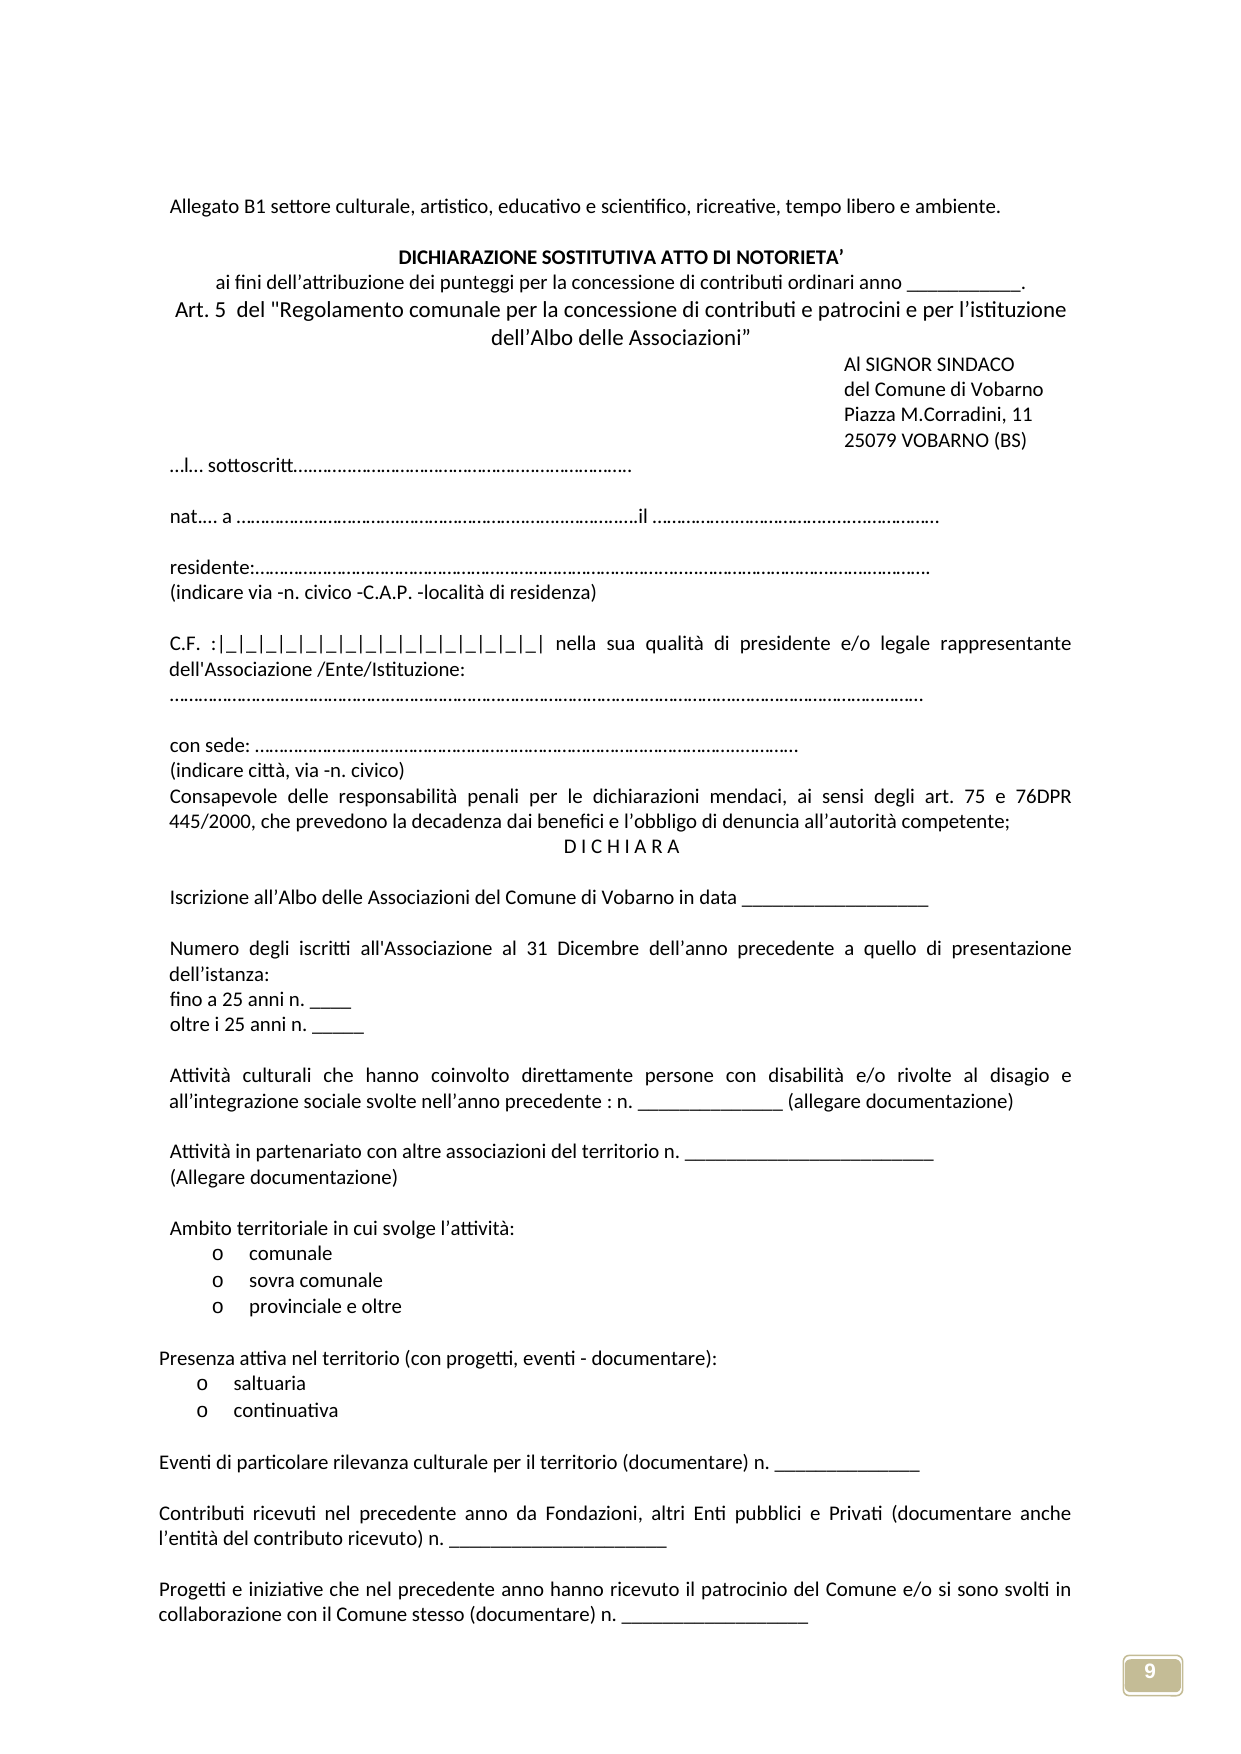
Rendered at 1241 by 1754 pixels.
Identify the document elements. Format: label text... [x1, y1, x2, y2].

text residente:…………………………………………………………………………...…..……………………….…….…………. [169, 554, 1073, 579]
text del Comune di Vobarno [844, 376, 1073, 402]
text Contributi ricevuti nel precedente anno da Fondazioni, altri Enti pubblici e Privati (documentare anche l’entità del contributo ricevuto) n. _____________________ [158, 1500, 1073, 1551]
text Attività in partenariato con altre associazioni del territorio n. ________________________ [169, 1139, 1073, 1164]
text (Allegare documentazione) [169, 1164, 1073, 1189]
text con sede: ………………………………………………………………………………………..………… [169, 732, 1073, 757]
text Presenza attiva nel territorio (con progetti, eventi - documentare): [158, 1345, 1073, 1371]
text DICHIARAZIONE SOSTITUTIVA ATTO DI NOTORIETA’ [169, 244, 1073, 269]
text Iscrizione all’Albo delle Associazioni del Comune di Vobarno in data __________________ [169, 884, 1073, 910]
text D I C H I A R A [169, 834, 1073, 859]
text Numero degli iscritti all'Associazione al 31 Dicembre dell’anno precedente a quello di presentazione dell’istanza: [169, 935, 1073, 986]
text (indicare via -n. civico -C.A.P. -località di residenza) [169, 579, 1073, 605]
list sovra comunale [211, 1267, 1073, 1293]
text Eventi di particolare rilevanza culturale per il territorio (documentare) n. ______________ [158, 1449, 1073, 1474]
text 25079 VOBARNO (BS) [844, 427, 1073, 452]
text Art. 5 del "Regolamento comunale per la concessione di contributi e patrocini e per l’istituzione dell’Albo delle Associazioni” [169, 295, 1073, 351]
text Allegato B1 settore culturale, artistico, educativo e scientifico, ricreative, tempo libero e ambiente. [169, 193, 1073, 218]
text Piazza M.Corradini, 11 [770, 402, 1073, 427]
list comunale [211, 1240, 1073, 1267]
list continuativa [196, 1397, 1073, 1423]
text oltre i 25 anni n. _____ [169, 1012, 1073, 1037]
text …l… sottoscritt….……..………………………………..……………….. [169, 452, 1073, 478]
text Ambito territoriale in cui svolge l’attività: [169, 1215, 1073, 1240]
text Consapevole delle responsabilità penali per le dichiarazioni mendaci, ai sensi degli art. 75 e 76DPR 445/2000, che prevedono la decadenza dai benefici e l’obbligo di denuncia all’autorità competente; [169, 783, 1073, 834]
text C.F. :|_|_|_|_|_|_|_|_|_|_|_|_|_|_|_|_| nella sua qualità di presidente e/o legale rappresentante dell'Associazione /Ente/Istituzione: [169, 630, 1073, 681]
list saltuaria [196, 1371, 1073, 1397]
text Attività culturali che hanno coinvolto direttamente persone con disabilità e/o rivolte al disagio e all’integrazione sociale svolte nell’anno precedente : n. ______________ (allegare documentazione) [169, 1062, 1073, 1113]
text fino a 25 anni n. ____ [169, 986, 1073, 1012]
text ai fini dell’attribuzione dei punteggi per la concessione di contributi ordinari anno ___________. [169, 269, 1073, 295]
list provinciale e oltre [211, 1293, 1073, 1320]
text ……………………………………………………………………………………………………….………………………………… [169, 681, 1073, 707]
text nat.… a …………………………….……………………..……..………..….il ……………..………………..…....…………… [169, 503, 1073, 529]
text Progetti e iniziative che nel precedente anno hanno ricevuto il patrocinio del Comune e/o si sono svolti in collaborazione con il Comune stesso (documentare) n. __________________ [158, 1576, 1073, 1627]
text Al SIGNOR SINDACO [844, 351, 1073, 376]
text (indicare città, via -n. civico) [169, 757, 1073, 783]
